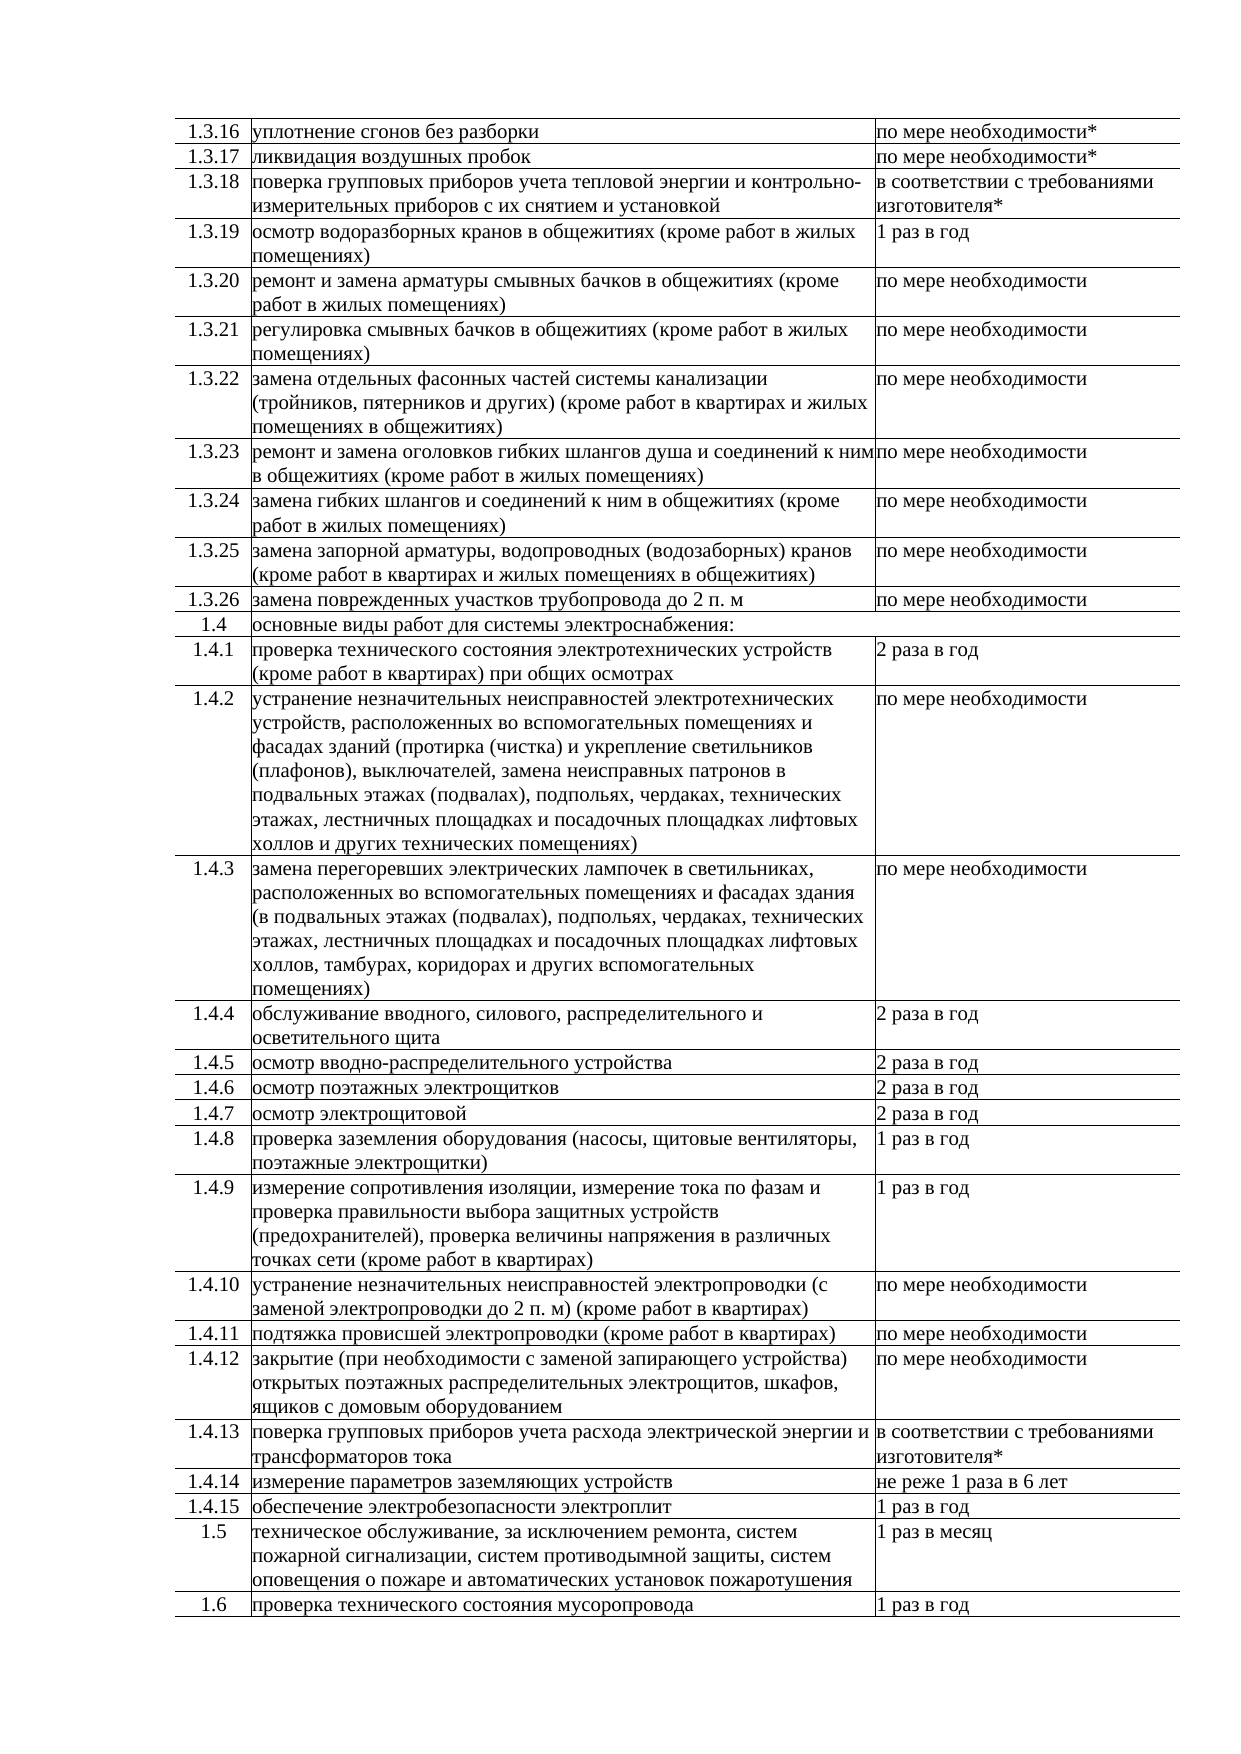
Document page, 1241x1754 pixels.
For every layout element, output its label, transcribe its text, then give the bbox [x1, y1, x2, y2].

table_cell поверка групповых приборов учета тепловой энергии и контрольно-измерительных приборов с их снятием и установкой [252, 169, 875, 217]
table_cell 1.3.23 [175, 439, 251, 487]
table_cell 2 раза в год [876, 1001, 1179, 1049]
table_cell 1.3.19 [175, 219, 251, 267]
table_cell проверка технического состояния мусоропровода [252, 1592, 875, 1616]
table_cell измерение сопротивления изоляции, измерение тока по фазам и проверка правильности выбора защитных устройств (предохранителей), проверка величины напряжения в различных точках сети (кроме работ в квартирах) [252, 1175, 875, 1271]
table_cell осмотр электрощитовой [252, 1100, 875, 1124]
table_cell замена поврежденных участков трубопровода до 2 п. м [252, 587, 875, 611]
table_cell 2 раза в год [876, 1100, 1179, 1124]
table_cell 1 раз в год [876, 219, 1179, 267]
table_cell замена запорной арматуры, водопроводных (водозаборных) кранов (кроме работ в квартирах и жилых помещениях в общежитиях) [252, 538, 875, 586]
table_cell 1 раз в год [876, 1175, 1179, 1271]
table_cell 1.4.1 [175, 637, 251, 685]
table_cell по мере необходимости* [876, 144, 1179, 168]
table_cell по мере необходимости [876, 489, 1179, 537]
table_cell 1.3.22 [175, 366, 251, 438]
table_cell 1.4.9 [175, 1175, 251, 1271]
table_cell ремонт и замена оголовков гибких шлангов душа и соединений к ним в общежитиях (кроме работ в жилых помещениях) [252, 439, 875, 487]
table_cell ликвидация воздушных пробок [252, 144, 875, 168]
table_cell подтяжка провисшей электропроводки (кроме работ в квартирах) [252, 1321, 875, 1345]
table_cell замена перегоревших электрических лампочек в светильниках, расположенных во вспомогательных помещениях и фасадах здания (в подвальных этажах (подвалах), подпольях, чердаках, технических этажах, лестничных площадках и посадочных площадках лифтовых холлов, тамбурах, коридорах и других вспомогательных помещениях) [252, 856, 875, 1000]
table_cell уплотнение сгонов без разборки [252, 119, 875, 143]
table_cell 1.4.13 [175, 1420, 251, 1468]
table_cell 1.3.21 [175, 317, 251, 365]
table_cell в соответствии с требованиями изготовителя* [876, 169, 1179, 217]
table_cell измерение параметров заземляющих устройств [252, 1469, 875, 1493]
table_cell 1.4.14 [175, 1469, 251, 1493]
table_cell 1.3.26 [175, 587, 251, 611]
table_cell проверка заземления оборудования (насосы, щитовые вентиляторы, поэтажные электрощитки) [252, 1126, 875, 1174]
table_cell 1.4.4 [175, 1001, 251, 1049]
table_cell замена гибких шлангов и соединений к ним в общежитиях (кроме работ в жилых помещениях) [252, 489, 875, 537]
table_cell по мере необходимости [876, 1272, 1179, 1320]
table_cell 1 раз в год [876, 1494, 1179, 1518]
table_cell в соответствии с требованиями изготовителя* [876, 1420, 1179, 1468]
table_cell 1.3.24 [175, 489, 251, 537]
table_cell 1 раз в месяц [876, 1519, 1179, 1591]
table_cell поверка групповых приборов учета расхода электрической энергии и трансформаторов тока [252, 1420, 875, 1468]
table_cell по мере необходимости [876, 366, 1179, 438]
table_cell замена отдельных фасонных частей системы канализации (тройников, пятерников и других) (кроме работ в квартирах и жилых помещениях в общежитиях) [252, 366, 875, 438]
table_cell 1.3.25 [175, 538, 251, 586]
table_cell 1.5 [175, 1519, 251, 1591]
table_cell 1.3.18 [175, 169, 251, 217]
table_cell закрытие (при необходимости с заменой запирающего устройства) открытых поэтажных распределительных электрощитов, шкафов, ящиков с домовым оборудованием [252, 1346, 875, 1418]
table_cell техническое обслуживание, за исключением ремонта, систем пожарной сигнализации, систем противодымной защиты, систем оповещения о пожаре и автоматических установок пожаротушения [252, 1519, 875, 1591]
table_cell осмотр поэтажных электрощитков [252, 1075, 875, 1099]
table_cell 1.3.16 [175, 119, 251, 143]
table_cell по мере необходимости [876, 538, 1179, 586]
table_cell не реже 1 раза в 6 лет [876, 1469, 1179, 1493]
table_cell 1.4.8 [175, 1126, 251, 1174]
table_cell 1.4.2 [175, 686, 251, 854]
table_cell 1.3.17 [175, 144, 251, 168]
table_cell по мере необходимости [876, 268, 1179, 316]
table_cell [876, 119, 1179, 143]
table_cell 1.4.10 [175, 1272, 251, 1320]
table_cell устранение незначительных неисправностей электротехнических устройств, расположенных во вспомогательных помещениях и фасадах зданий (протирка (чистка) и укрепление светильников (плафонов), выключателей, замена неисправных патронов в подвальных этажах (подвалах), подпольях, чердаках, технических этажах, лестничных площадках и посадочных площадках лифтовых холлов и других технических помещениях) [252, 686, 875, 854]
table_cell проверка технического состояния электротехнических устройств (кроме работ в квартирах) при общих осмотрах [252, 637, 875, 685]
table_cell ремонт и замена арматуры смывных бачков в общежитиях (кроме работ в жилых помещениях) [252, 268, 875, 316]
table_cell 1.4.11 [175, 1321, 251, 1345]
table_cell 1 раз в год [876, 1126, 1179, 1174]
table_cell 2 раза в год [876, 1075, 1179, 1099]
table_cell 2 раза в год [876, 1050, 1179, 1074]
table_cell 1.4 [175, 612, 251, 636]
table_cell по мере необходимости [876, 1346, 1179, 1418]
table_cell по мере необходимости [876, 856, 1179, 1000]
table_cell осмотр вводно-распределительного устройства [252, 1050, 875, 1074]
table_cell по мере необходимости [876, 439, 1179, 487]
table_cell основные виды работ для системы электроснабжения: [252, 612, 1179, 636]
table_cell обслуживание вводного, силового, распределительного и осветительного щита [252, 1001, 875, 1049]
table_cell обеспечение электробезопасности электроплит [252, 1494, 875, 1518]
table_cell устранение незначительных неисправностей электропроводки (с заменой электропроводки до 2 п. м) (кроме работ в квартирах) [252, 1272, 875, 1320]
table_cell 1.4.15 [175, 1494, 251, 1518]
table_cell 2 раза в год [876, 637, 1179, 685]
table_cell осмотр водоразборных кранов в общежитиях (кроме работ в жилых помещениях) [252, 219, 875, 267]
table_cell по мере необходимости [876, 317, 1179, 365]
table_cell по мере необходимости [876, 587, 1179, 611]
table_cell 1.4.7 [175, 1100, 251, 1124]
table_cell 1.4.3 [175, 856, 251, 1000]
table_cell по мере необходимости [876, 686, 1179, 854]
table_cell регулировка смывных бачков в общежитиях (кроме работ в жилых помещениях) [252, 317, 875, 365]
table_cell по мере необходимости [876, 1321, 1179, 1345]
table_cell 1.4.6 [175, 1075, 251, 1099]
table_cell 1 раз в год [876, 1592, 1179, 1616]
table_cell 1.4.12 [175, 1346, 251, 1418]
table_cell 1.4.5 [175, 1050, 251, 1074]
table_cell 1.3.20 [175, 268, 251, 316]
table_cell 1.6 [175, 1592, 251, 1616]
